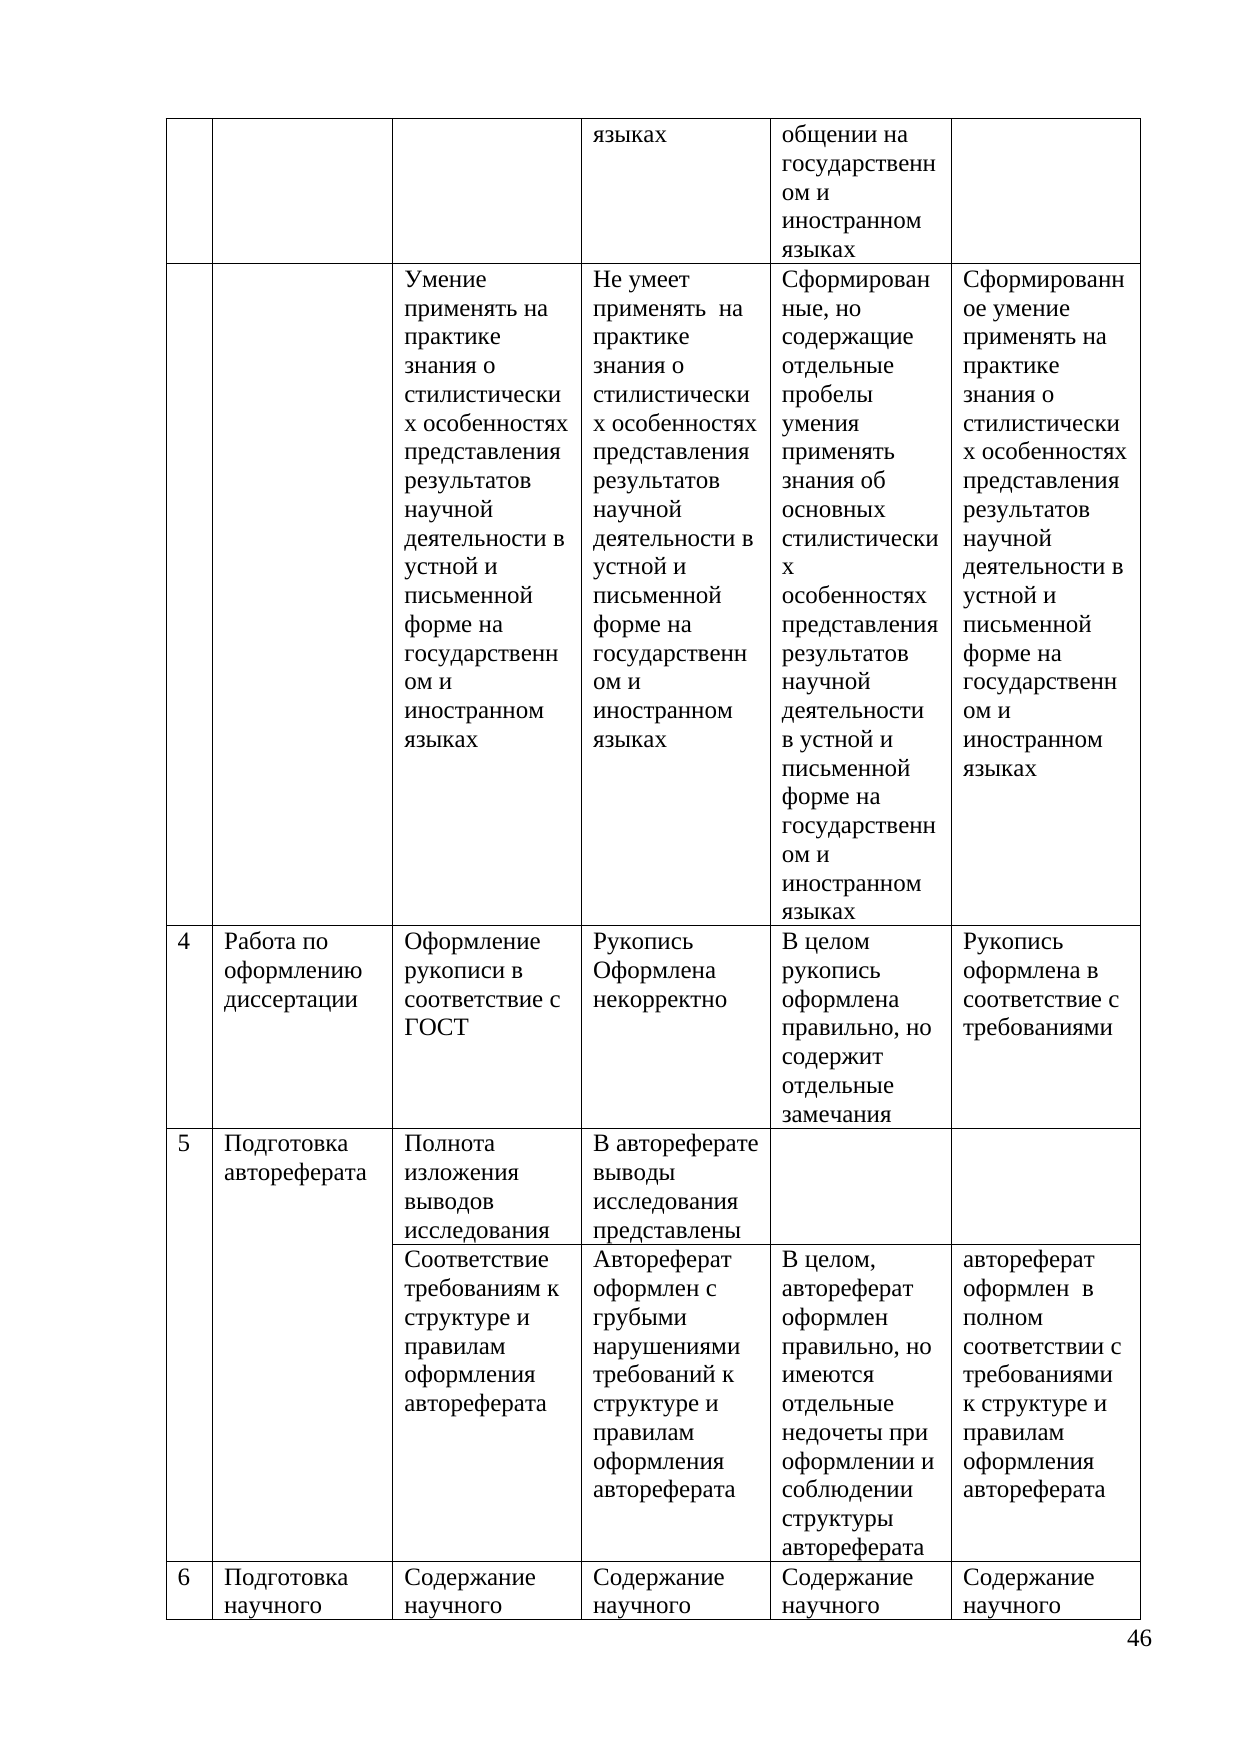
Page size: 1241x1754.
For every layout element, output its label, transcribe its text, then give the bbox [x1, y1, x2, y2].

table_cell В целом рукопись оформлена правильно, но содержит отдельные замечания [771, 926, 951, 1127]
table_cell Рукопись Оформлена некорректно [582, 926, 770, 1127]
table_cell 4 [167, 926, 212, 1127]
table_cell В целом, автореферат оформлен правильно, но имеются отдельные недочеты при оформлении и соблюдении структуры автореферата [771, 1245, 951, 1561]
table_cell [393, 1562, 581, 1619]
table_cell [952, 119, 1140, 263]
table_cell Работа по оформлению диссертации [213, 926, 392, 1127]
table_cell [952, 1562, 1140, 1619]
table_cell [213, 1562, 392, 1619]
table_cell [771, 119, 951, 263]
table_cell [771, 1562, 951, 1619]
table_cell 5 [167, 1129, 212, 1561]
table_cell 6 [167, 1562, 212, 1619]
table_cell Автореферат оформлен с грубыми нарушениями требований к структуре и правилам оформления автореферата [582, 1245, 770, 1561]
table_cell Сформированные, но содержащие отдельные пробелы умения применять знания об основных стилистических особенностях представления результатов научной деятельности в устной и письменной форме на государственном и иностранном языках [771, 264, 951, 925]
table_cell [213, 264, 392, 925]
table_cell [167, 264, 212, 925]
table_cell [582, 1562, 770, 1619]
table_cell Соответствие требованиям к структуре и правилам оформления автореферата [393, 1245, 581, 1561]
table_cell [952, 1129, 1140, 1243]
table_cell Оформление рукописи в соответствие с ГОСТ [393, 926, 581, 1127]
table_cell Сформированное умение применять на практике знания о стилистических особенностях представления результатов научной деятельности в устной и письменной форме на государственном и иностранном языках [952, 264, 1140, 925]
table_cell автореферат оформлен в полном соответствии с требованиями к структуре и правилам оформления автореферата [952, 1245, 1140, 1561]
table_cell Не умеет применять на практике знания о стилистических особенностях представления результатов научной деятельности в устной и письменной форме на государственном и иностранном языках [582, 264, 770, 925]
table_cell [393, 119, 581, 263]
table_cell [582, 119, 770, 263]
table_cell Рукопись оформлена в соответствие с требованиями [952, 926, 1140, 1127]
table_cell Подготовка автореферата [213, 1129, 392, 1561]
table_cell Полнота изложения выводов исследования [393, 1129, 581, 1243]
table_cell Умение применять на практике знания о стилистических особенностях представления результатов научной деятельности в устной и письменной форме на государственном и иностранном языках [393, 264, 581, 925]
table_cell В автореферате выводы исследования представлены [582, 1129, 770, 1243]
table_cell [771, 1129, 951, 1243]
